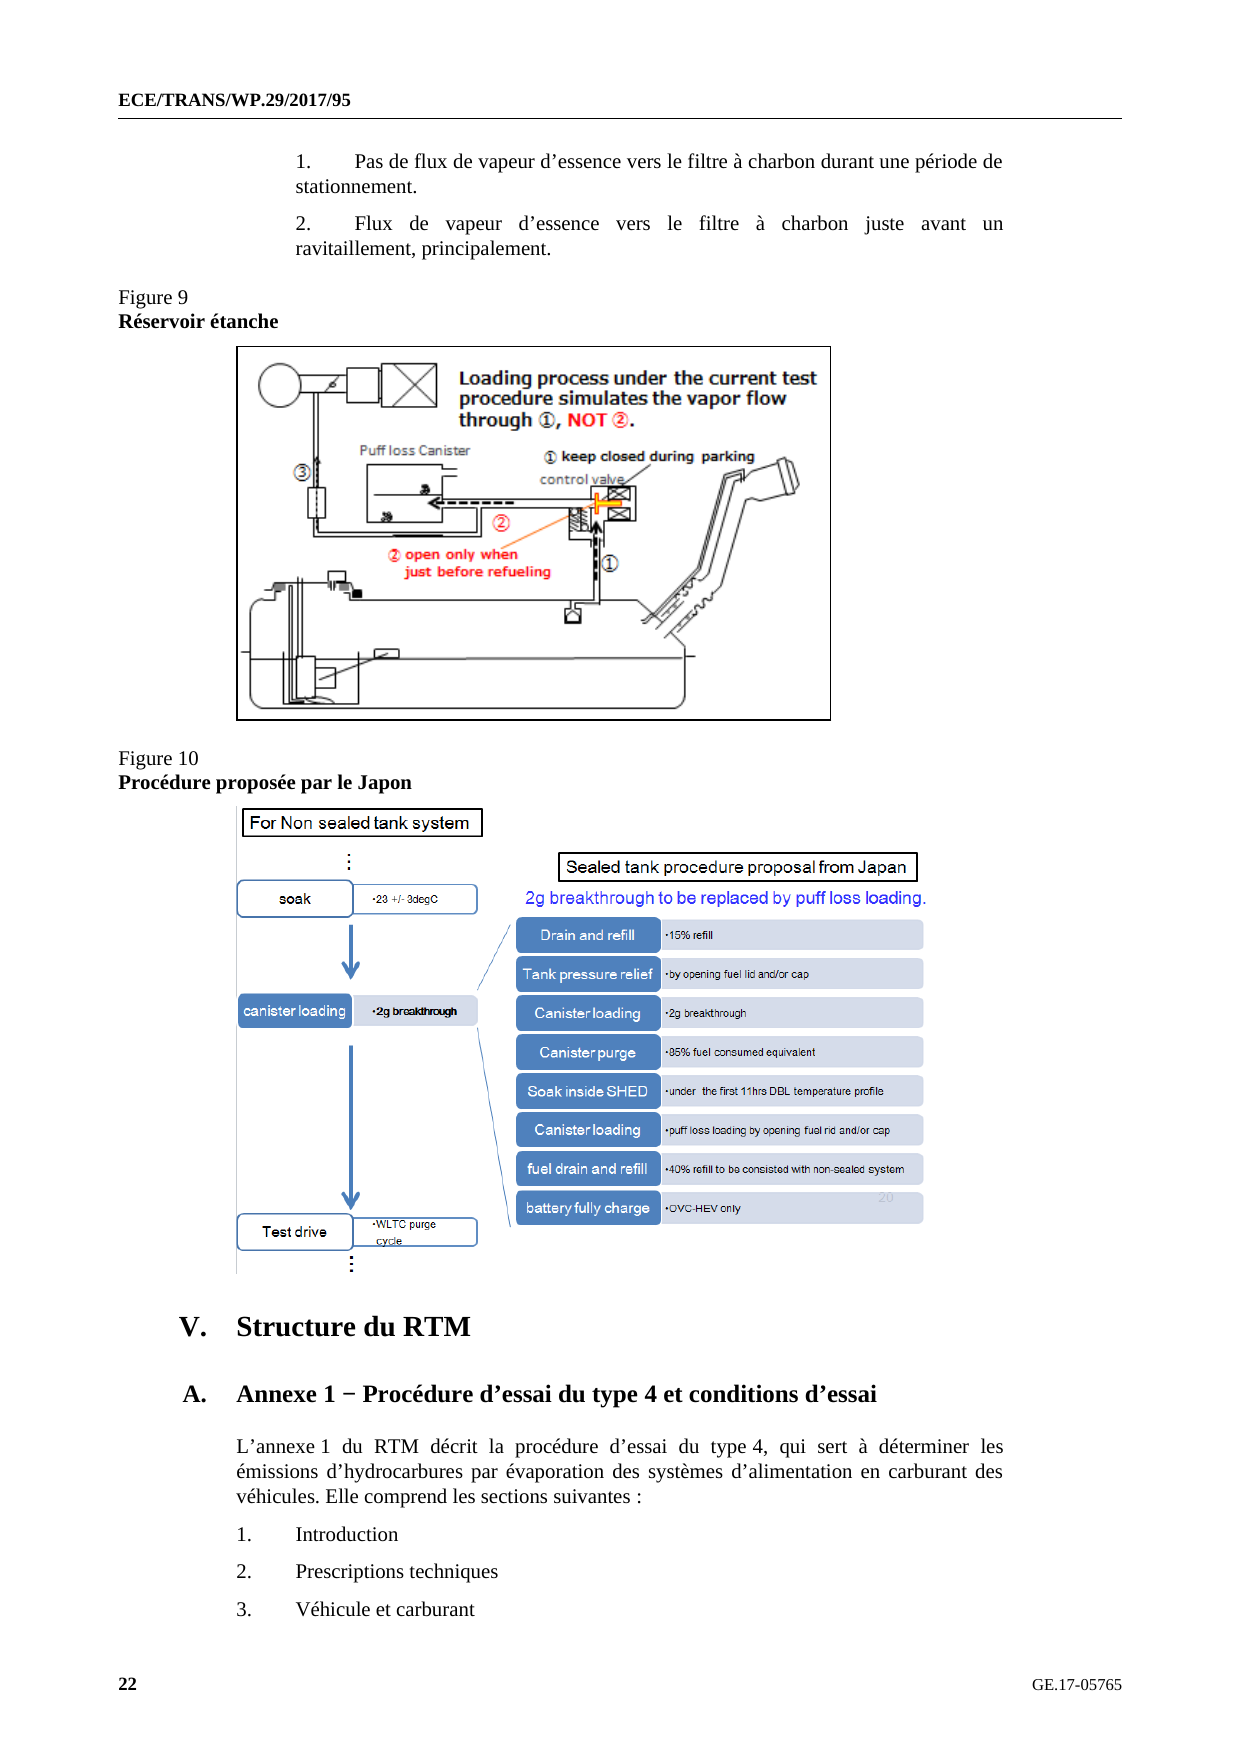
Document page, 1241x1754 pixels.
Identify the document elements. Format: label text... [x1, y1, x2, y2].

subtitle Figure 10 [118, 746, 1122, 769]
picture [236, 806, 928, 1274]
text 3. Véhicule et carburant [236, 1596, 1004, 1621]
text A. Annexe 1 − Procédure d’essai du type 4 et conditions d’essai [118, 1380, 1004, 1408]
text 2. Flux de vapeur d’essence vers le filtre à charbon juste avant un ravitaillement, principalement. [295, 210, 1004, 260]
text 1. Pas de flux de vapeur d’essence vers le filtre à charbon durant une période de stationnement. [295, 148, 1004, 198]
subtitle Figure 9 [118, 285, 1122, 309]
subtitle Procédure proposée par le Japon [118, 769, 1122, 794]
text V. Structure du RTM [118, 1311, 1004, 1343]
subtitle Réservoir étanche [118, 309, 1122, 333]
text 2. Prescriptions techniques [236, 1558, 1004, 1583]
text L’annexe 1 du RTM décrit la procédure d’essai du type 4, qui sert à déterminer les émissions d’hydrocarbures par évaporation des systèmes d’alimentation en carburant des véhicules. Elle comprend les sections suivantes : [236, 1433, 1004, 1508]
picture [238, 347, 830, 719]
text 1. Introduction [236, 1521, 1004, 1546]
